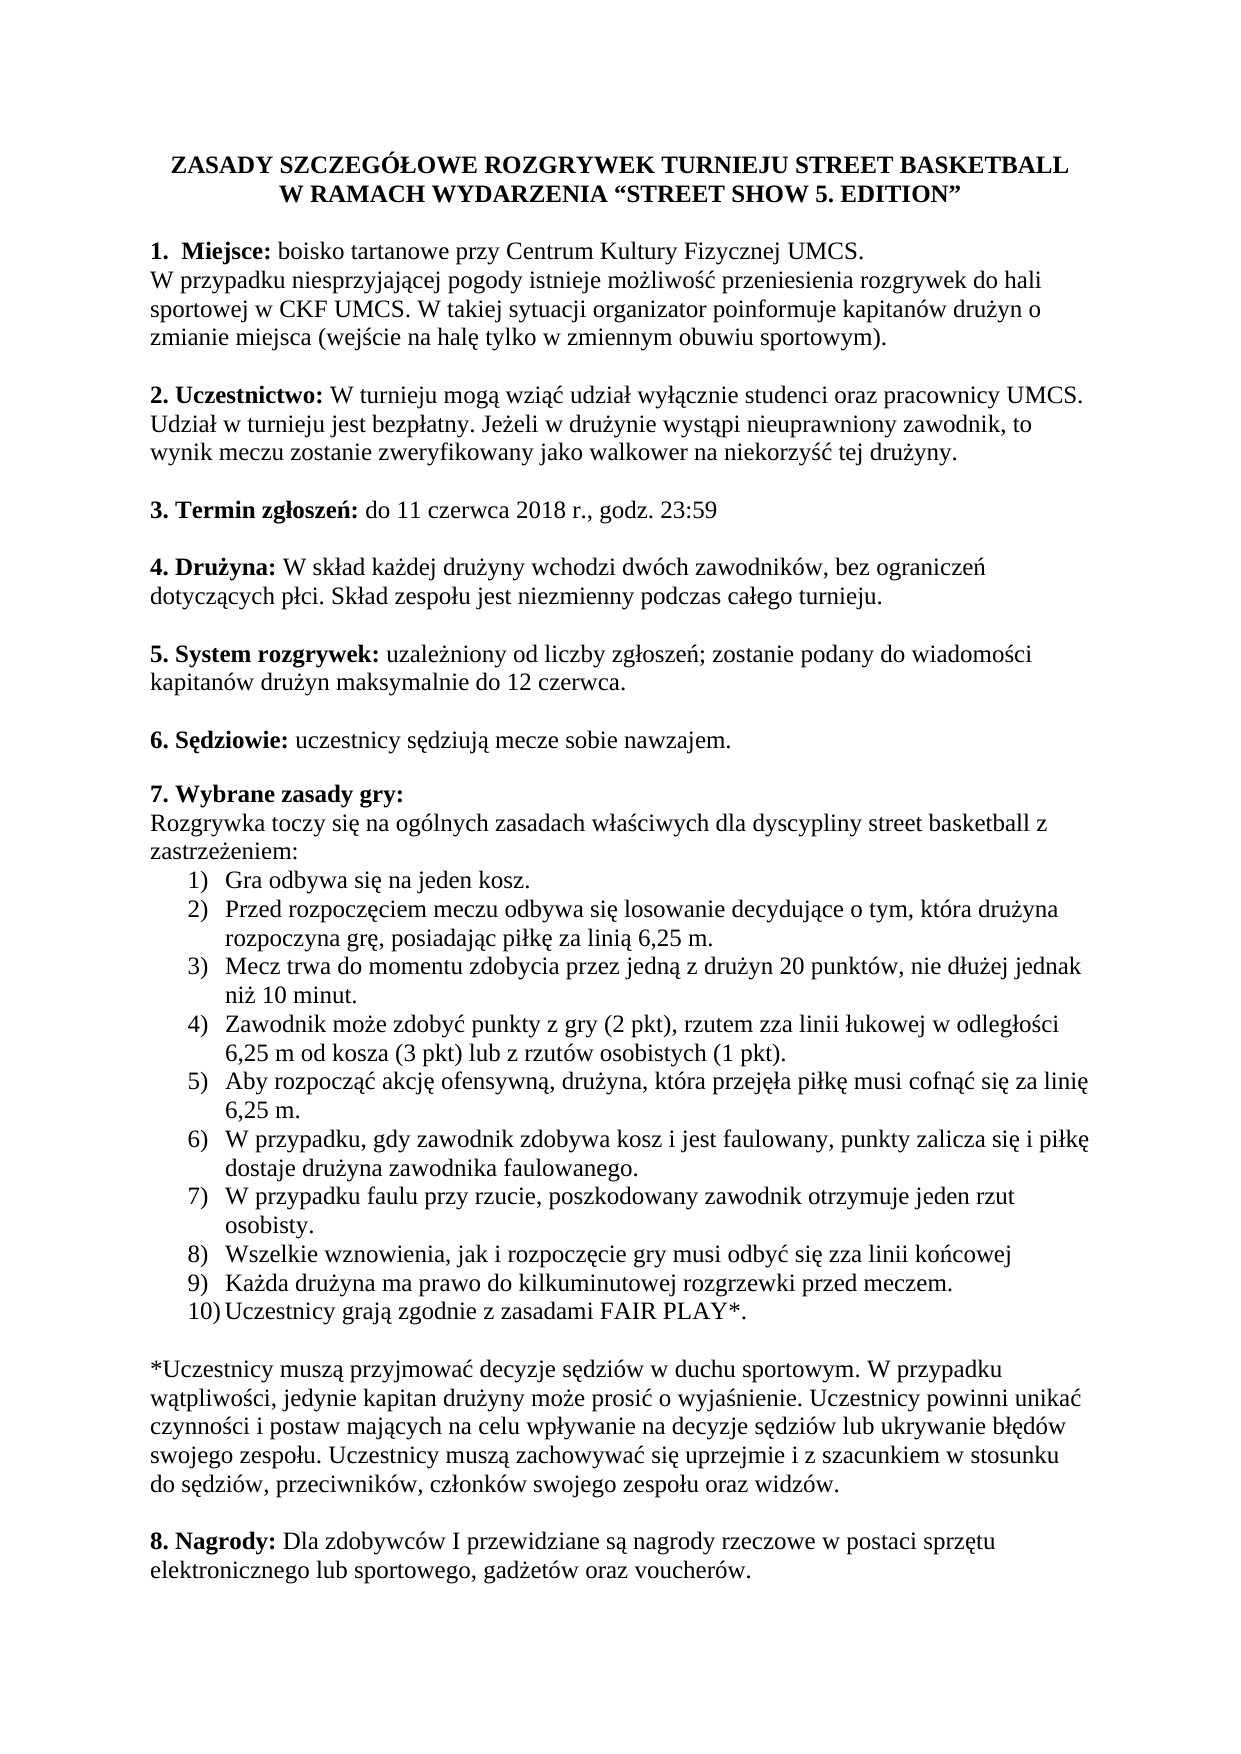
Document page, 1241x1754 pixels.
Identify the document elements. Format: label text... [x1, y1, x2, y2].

text W RAMACH WYDARZENIA “STREET SHOW 5. EDITION” [150, 179, 1090, 207]
text 5. System rozgrywek: uzależniony od liczby zgłoszeń; zostanie podany do wiadomości kapitanów drużyn maksymalnie do 12 czerwca. [150, 639, 1090, 696]
text 4. Drużyna: W skład każdej drużyny wchodzi dwóch zawodników, bez ograniczeń dotyczących płci. Skład zespołu jest niezmienny podczas całego turnieju. [150, 552, 1090, 610]
list Wszelkie wznowienia, jak i rozpoczęcie gry musi odbyć się zza linii końcowej [187, 1239, 1090, 1268]
text W przypadku niesprzyjającej pogody istnieje możliwość przeniesienia rozgrywek do hali sportowej w CKF UMCS. W takiej sytuacji organizator poinformuje kapitanów drużyn o zmianie miejsca (wejście na halę tylko w zmiennym obuwiu sportowym). [150, 265, 1090, 351]
text 7. Wybrane zasady gry: [150, 779, 1090, 808]
list Mecz trwa do momentu zdobycia przez jedną z drużyn 20 punktów, nie dłużej jednak niż 10 minut. [187, 951, 1090, 1009]
text 2. Uczestnictwo: W turnieju mogą wziąć udział wyłącznie studenci oraz pracownicy UMCS. Udział w turnieju jest bezpłatny. Jeżeli w drużynie wystąpi nieuprawniony zawodnik, to wynik meczu zostanie zweryfikowany jako walkower na niekorzyść tej drużyny. [150, 380, 1090, 466]
text 1. Miejsce: boisko tartanowe przy Centrum Kultury Fizycznej UMCS. [150, 236, 1090, 265]
list W przypadku, gdy zawodnik zdobywa kosz i jest faulowany, punkty zalicza się i piłkę dostaje drużyna zawodnika faulowanego. [187, 1124, 1090, 1181]
text ZASADY SZCZEGÓŁOWE ROZGRYWEK TURNIEJU STREET BASKETBALL [150, 150, 1090, 179]
text 3. Termin zgłoszeń: do 11 czerwca 2018 r., godz. 23:59 [150, 495, 1090, 524]
text 8. Nagrody: Dla zdobywców I przewidziane są nagrody rzeczowe w postaci sprzętu elektronicznego lub sportowego, gadżetów oraz voucherów. [150, 1526, 1090, 1584]
text 6. Sędziowie: uczestnicy sędziują mecze sobie nawzajem. [150, 725, 1090, 754]
list Każda drużyna ma prawo do kilkuminutowej rozgrzewki przed meczem. [187, 1268, 1090, 1296]
list W przypadku faulu przy rzucie, poszkodowany zawodnik otrzymuje jeden rzut osobisty. [187, 1181, 1090, 1239]
list Przed rozpoczęciem meczu odbywa się losowanie decydujące o tym, która drużyna rozpoczyna grę, posiadając piłkę za linią 6,25 m. [187, 894, 1090, 951]
list Aby rozpocząć akcję ofensywną, drużyna, która przejęła piłkę musi cofnąć się za linię 6,25 m. [187, 1066, 1090, 1124]
list Gra odbywa się na jeden kosz. [187, 865, 1090, 894]
text *Uczestnicy muszą przyjmować decyzje sędziów w duchu sportowym. W przypadku wątpliwości, jedynie kapitan drużyny może prosić o wyjaśnienie. Uczestnicy powinni unikać czynności i postaw mających na celu wpływanie na decyzje sędziów lub ukrywanie błędów swojego zespołu. Uczestnicy muszą zachowywać się uprzejmie i z szacunkiem w stosunku do sędziów, przeciwników, członków swojego zespołu oraz widzów. [150, 1354, 1090, 1498]
text Rozgrywka toczy się na ogólnych zasadach właściwych dla dyscypliny street basketball z zastrzeżeniem: [150, 808, 1090, 865]
list Zawodnik może zdobyć punkty z gry (2 pkt), rzutem zza linii łukowej w odległości 6,25 m od kosza (3 pkt) lub z rzutów osobistych (1 pkt). [187, 1009, 1090, 1066]
list Uczestnicy grają zgodnie z zasadami FAIR PLAY*. [187, 1296, 1090, 1325]
